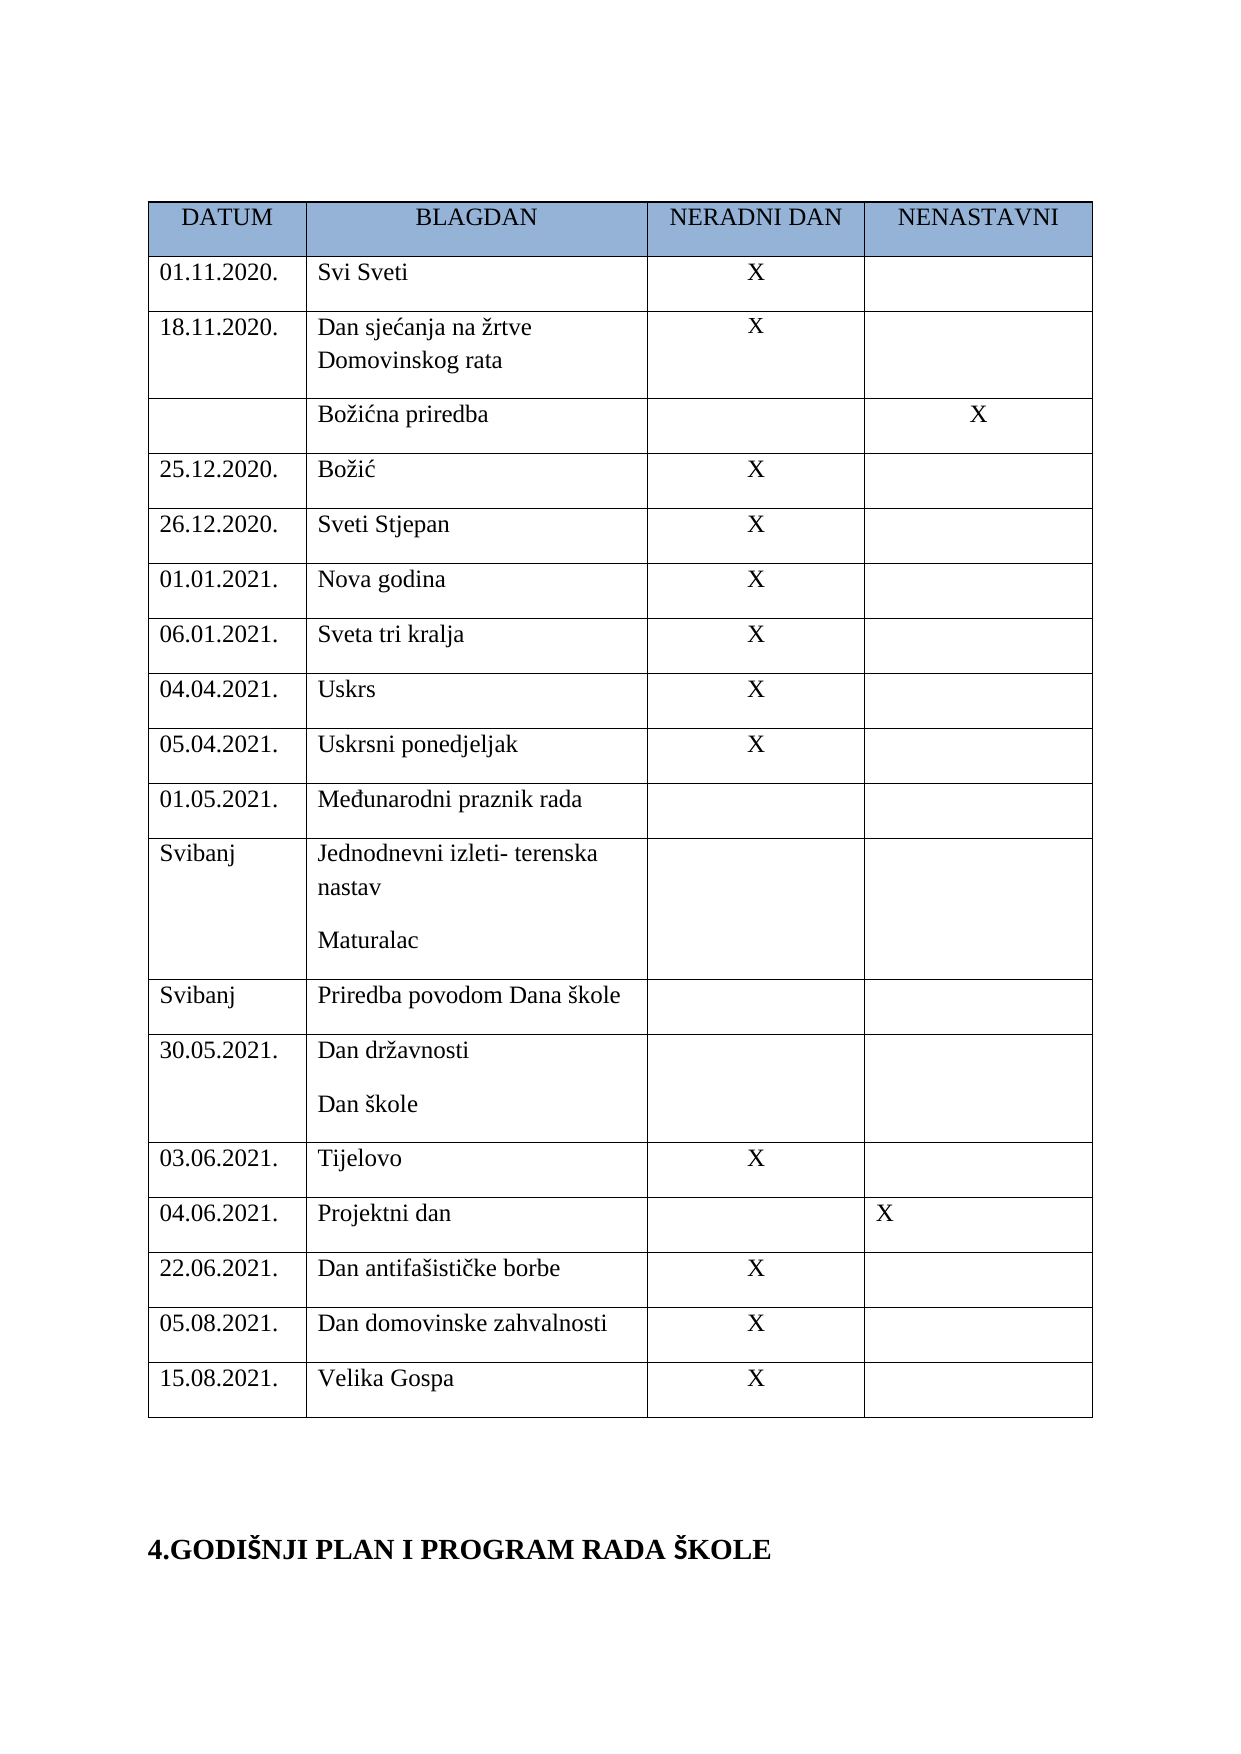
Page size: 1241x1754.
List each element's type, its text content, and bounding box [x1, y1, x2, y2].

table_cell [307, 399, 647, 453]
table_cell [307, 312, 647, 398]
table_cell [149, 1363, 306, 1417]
text 4.GODIŠNJI PLAN I PROGRAM RADA ŠKOLE [148, 1531, 1093, 1566]
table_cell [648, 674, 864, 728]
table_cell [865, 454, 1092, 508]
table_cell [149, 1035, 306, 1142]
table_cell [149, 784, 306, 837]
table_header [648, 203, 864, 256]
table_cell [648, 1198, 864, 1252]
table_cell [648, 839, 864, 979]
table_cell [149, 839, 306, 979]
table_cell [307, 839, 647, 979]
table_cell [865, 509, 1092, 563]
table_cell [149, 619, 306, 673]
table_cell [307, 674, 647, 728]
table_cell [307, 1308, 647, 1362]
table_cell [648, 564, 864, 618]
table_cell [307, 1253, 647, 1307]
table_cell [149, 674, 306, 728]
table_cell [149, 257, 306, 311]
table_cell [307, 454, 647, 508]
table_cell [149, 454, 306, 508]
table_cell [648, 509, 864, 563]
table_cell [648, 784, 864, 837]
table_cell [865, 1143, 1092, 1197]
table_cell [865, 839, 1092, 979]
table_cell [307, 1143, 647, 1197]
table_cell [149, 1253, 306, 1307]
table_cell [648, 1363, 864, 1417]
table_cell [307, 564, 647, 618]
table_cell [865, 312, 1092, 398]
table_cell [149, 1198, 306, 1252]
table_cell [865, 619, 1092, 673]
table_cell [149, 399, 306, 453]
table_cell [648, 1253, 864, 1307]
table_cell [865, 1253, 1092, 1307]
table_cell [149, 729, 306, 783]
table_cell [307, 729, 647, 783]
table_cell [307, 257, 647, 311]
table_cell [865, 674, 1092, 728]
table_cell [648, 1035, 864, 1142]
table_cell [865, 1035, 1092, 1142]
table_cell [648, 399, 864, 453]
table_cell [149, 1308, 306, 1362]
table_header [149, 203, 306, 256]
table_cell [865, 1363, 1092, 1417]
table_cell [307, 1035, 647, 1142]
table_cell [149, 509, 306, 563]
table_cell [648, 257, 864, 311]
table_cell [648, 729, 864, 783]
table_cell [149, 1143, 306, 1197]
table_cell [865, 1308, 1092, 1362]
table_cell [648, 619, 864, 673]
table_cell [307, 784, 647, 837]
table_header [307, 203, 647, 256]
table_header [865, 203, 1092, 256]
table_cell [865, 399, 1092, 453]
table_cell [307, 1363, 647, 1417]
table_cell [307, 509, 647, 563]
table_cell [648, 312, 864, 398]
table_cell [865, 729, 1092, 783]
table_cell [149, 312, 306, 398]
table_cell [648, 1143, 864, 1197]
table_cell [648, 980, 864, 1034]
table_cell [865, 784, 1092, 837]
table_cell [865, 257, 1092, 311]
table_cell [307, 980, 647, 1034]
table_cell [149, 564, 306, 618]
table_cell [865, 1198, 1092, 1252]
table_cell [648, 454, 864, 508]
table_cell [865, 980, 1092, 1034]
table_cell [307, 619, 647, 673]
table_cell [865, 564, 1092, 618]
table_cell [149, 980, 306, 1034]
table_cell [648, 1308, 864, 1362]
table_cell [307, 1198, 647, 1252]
